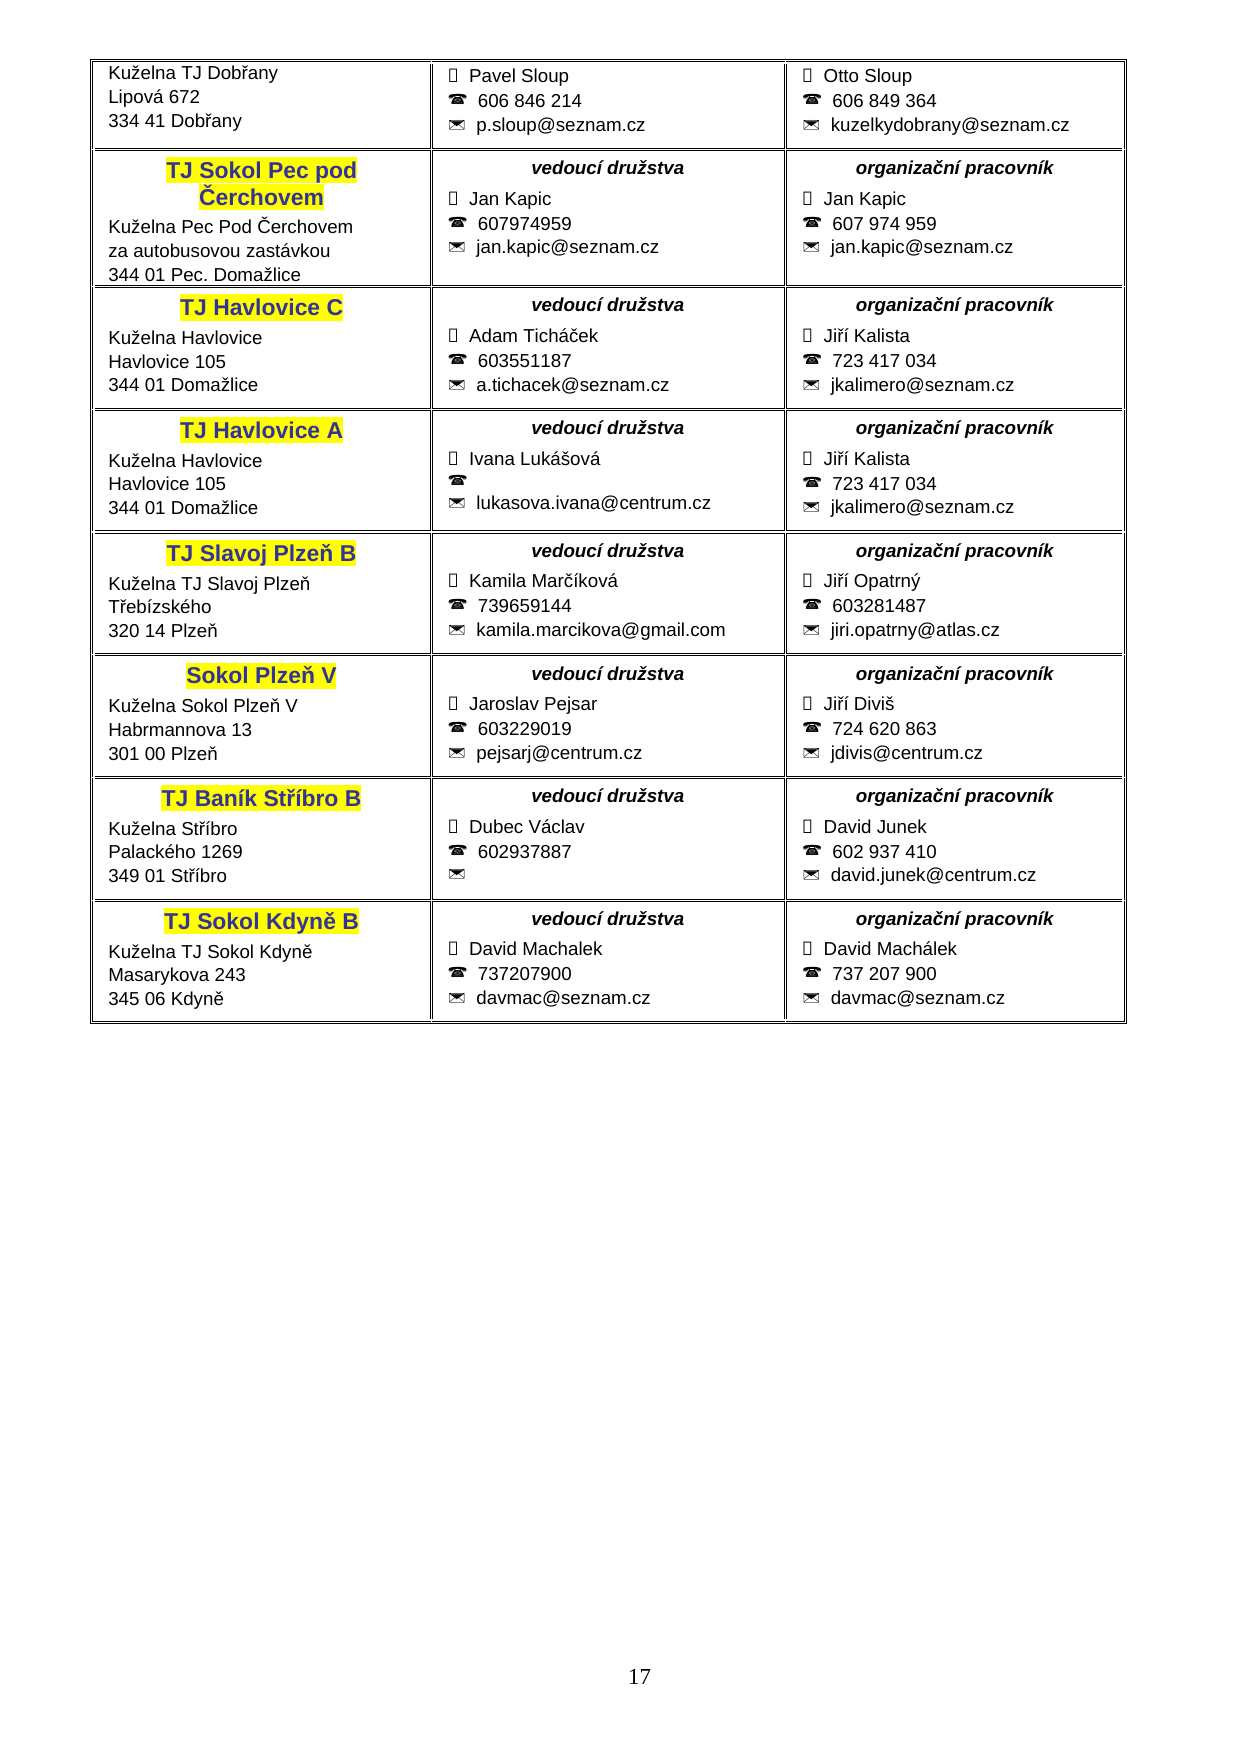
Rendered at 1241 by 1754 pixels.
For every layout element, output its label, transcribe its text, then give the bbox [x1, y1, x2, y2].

table_cell organizační pracovník 👤 Jiří Kalista 723 417 034 jkalimero@seznam.cz [786, 285, 1125, 408]
table_cell vedoucí družstva 👤 Dubec Václav 602937887 [433, 779, 784, 898]
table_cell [431, 60, 786, 148]
table_cell organizační pracovník 👤 Jan Kapic 607 974 959 jan.kapic@seznam.cz [787, 148, 1124, 285]
table_cell vedoucí družstva 👤 Kamila Marčíková 739659144 kamila.marcikova@gmail.com [433, 534, 784, 653]
table_cell TJ Baník Stříbro B Kuželna Stříbro Palackého 1269 349 01 Stříbro [93, 776, 430, 898]
table_cell Sokol Plzeň V Kuželna Sokol Plzeň V Habrmannova 13 301 00 Plzeň [92, 653, 431, 776]
table_cell organizační pracovník 👤 David Machálek 737 207 900 davmac@seznam.cz [786, 899, 1124, 1021]
table_cell vedoucí družstva 👤 David Machalek 737207900 davmac@seznam.cz [431, 899, 786, 1021]
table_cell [93, 62, 431, 148]
table_cell organizační pracovník 👤 Jiří Opatrný 603281487 jiri.opatrny@atlas.cz [786, 530, 1125, 653]
table_cell vedoucí družstva 👤 Ivana Lukášová lukasova.ivana@centrum.cz [433, 411, 784, 530]
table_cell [786, 62, 1124, 148]
table_cell vedoucí družstva 👤 Jaroslav Pejsar 603229019 pejsarj@centrum.cz [433, 656, 784, 776]
table_cell TJ Havlovice C Kuželna Havlovice Havlovice 105 344 01 Domažlice [92, 285, 431, 408]
table_cell TJ Sokol Kdyně B Kuželna TJ Sokol Kdyně Masarykova 243 345 06 Kdyně [93, 899, 431, 1021]
table_cell organizační pracovník 👤 Jiří Diviš 724 620 863 jdivis@centrum.cz [786, 653, 1125, 776]
table_cell TJ Slavoj Plzeň B Kuželna TJ Slavoj Plzeň Třebízského 320 14 Plzeň [92, 530, 431, 653]
table_cell TJ Havlovice A Kuželna Havlovice Havlovice 105 344 01 Domažlice [93, 408, 430, 530]
table_cell organizační pracovník 👤 Jiří Kalista 723 417 034 jkalimero@seznam.cz [787, 408, 1124, 530]
table_cell organizační pracovník 👤 David Junek 602 937 410 david.junek@centrum.cz [787, 776, 1124, 898]
table_cell TJ Sokol Pec pod Čerchovem Kuželna Pec Pod Čerchovem za autobusovou zastávkou 344 01 Pec. Domažlice [93, 148, 430, 285]
table_cell vedoucí družstva 👤 Adam Ticháček 603551187 a.tichacek@seznam.cz [433, 288, 784, 408]
table_cell vedoucí družstva 👤 Jan Kapic 607974959 jan.kapic@seznam.cz [433, 151, 784, 285]
